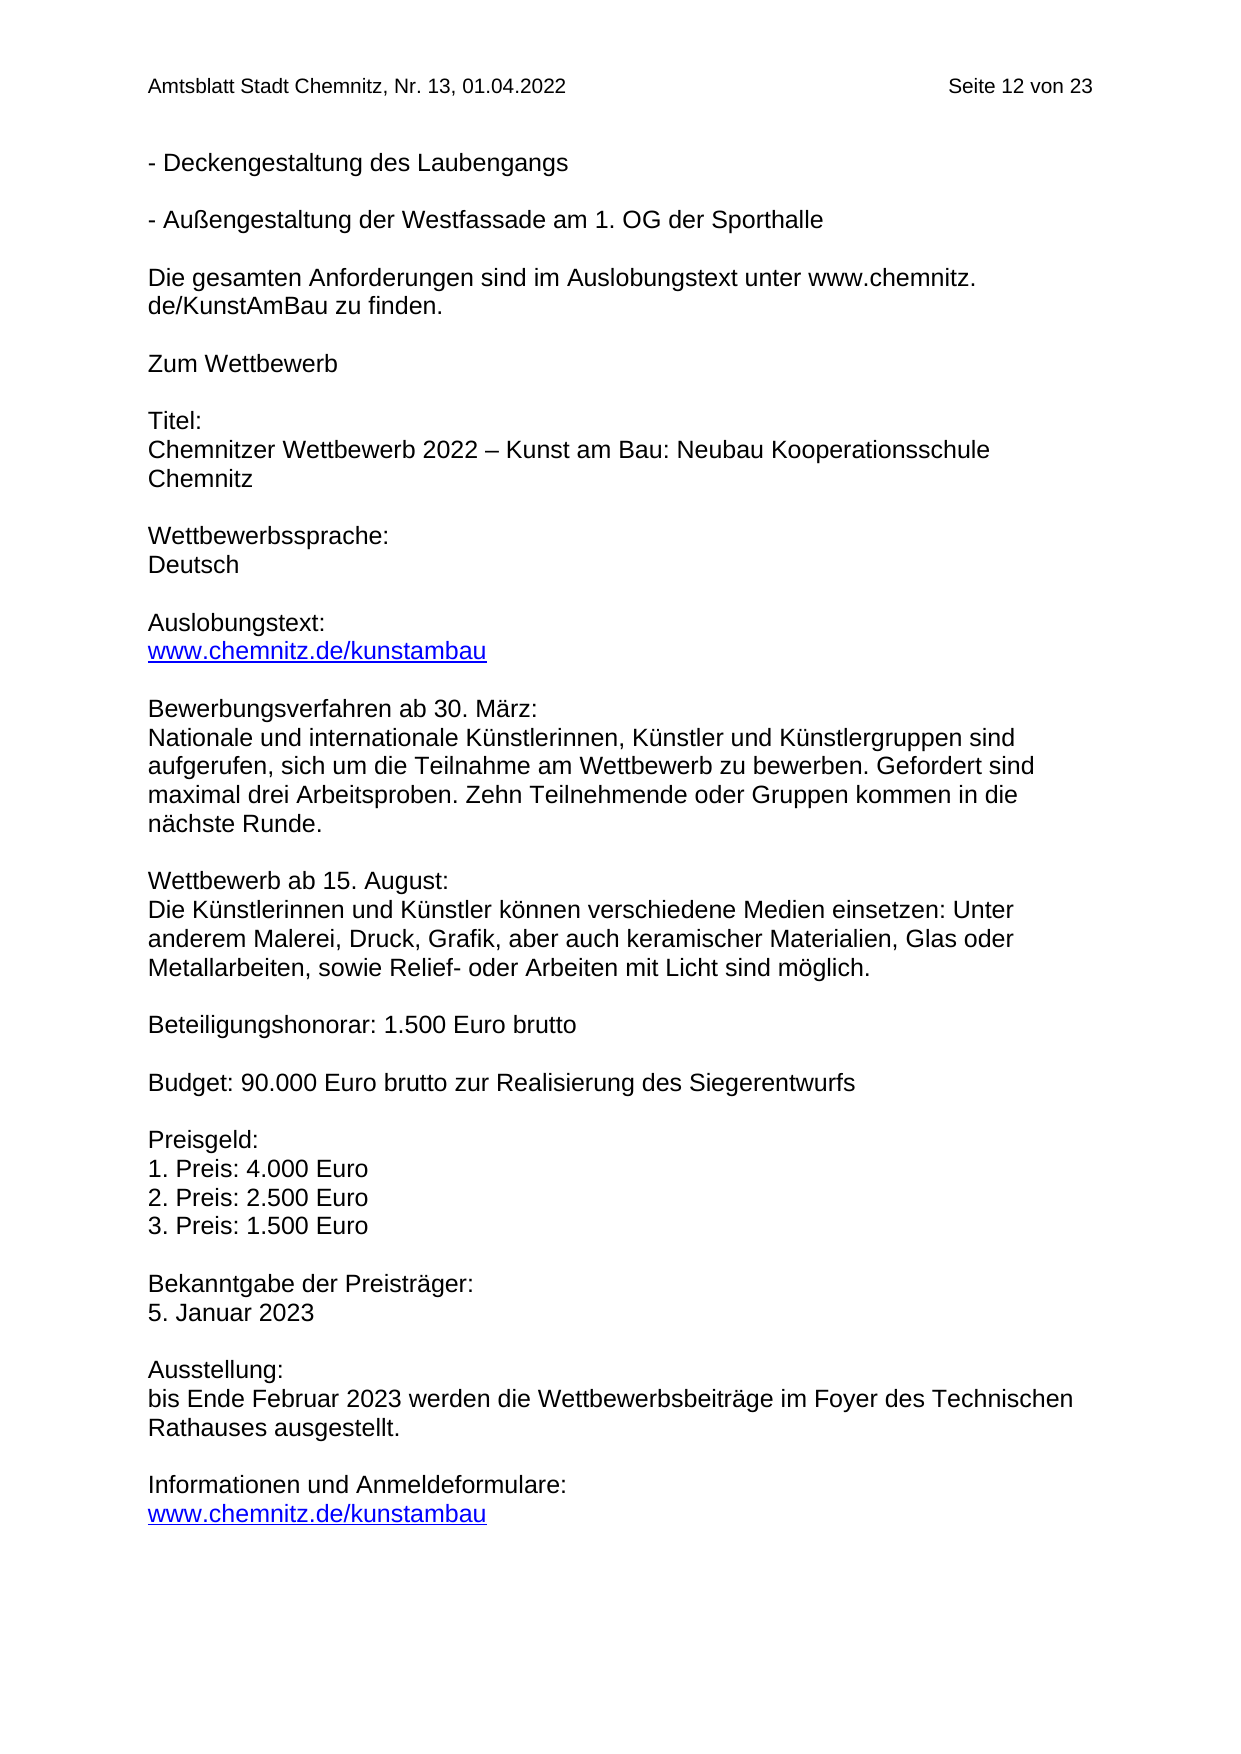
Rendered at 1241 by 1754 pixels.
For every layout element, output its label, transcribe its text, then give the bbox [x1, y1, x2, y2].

text Bewerbungsverfahren ab 30. März: [148, 694, 1093, 723]
text Ausstellung: [148, 1355, 1093, 1384]
text 2. Preis: 2.500 Euro [148, 1183, 1093, 1211]
text Auslobungstext: [148, 608, 1093, 636]
text Die gesamten Anforderungen sind im Auslobungstext unter www.chemnitz. de/KunstAmBau zu finden. [148, 263, 1093, 320]
text Informationen und Anmeldeformulare: [148, 1470, 1093, 1499]
text 1. Preis: 4.000 Euro [148, 1154, 1093, 1183]
text Budget: 90.000 Euro brutto zur Realisierung des Siegerentwurfs [148, 1068, 1093, 1096]
text www.chemnitz.de/kunstambau [148, 636, 1093, 665]
text 3. Preis: 1.500 Euro [148, 1211, 1093, 1240]
text bis Ende Februar 2023 werden die Wettbewerbsbeiträge im Foyer des Technischen Rathauses ausgestellt. [148, 1384, 1093, 1441]
text Wettbewerb ab 15. August: [148, 866, 1093, 895]
text - Außengestaltung der Westfassade am 1. OG der Sporthalle [148, 205, 1093, 234]
text - Deckengestaltung des Laubengangs [148, 148, 1093, 176]
text Zum Wettbewerb [148, 349, 1093, 378]
text Chemnitzer Wettbewerb 2022 – Kunst am Bau: Neubau Kooperationsschule Chemnitz [148, 435, 1093, 493]
text Titel: [148, 406, 1093, 435]
text Preisgeld: [148, 1125, 1093, 1154]
text www.chemnitz.de/kunstambau [148, 1499, 1093, 1528]
text Wettbewerbssprache: [148, 521, 1093, 550]
text Nationale und internationale Künstlerinnen, Künstler und Künstlergruppen sind aufgerufen, sich um die Teilnahme am Wettbewerb zu bewerben. Gefordert sind maximal drei Arbeitsproben. Zehn Teilnehmende oder Gruppen kommen in die nächste Runde. [148, 723, 1093, 838]
text Deutsch [148, 550, 1093, 579]
text Bekanntgabe der Preisträger: [148, 1269, 1093, 1298]
text 5. Januar 2023 [148, 1298, 1093, 1326]
text Die Künstlerinnen und Künstler können verschiedene Medien einsetzen: Unter anderem Malerei, Druck, Grafik, aber auch keramischer Materialien, Glas oder Metallarbeiten, sowie Relief- oder Arbeiten mit Licht sind möglich. [148, 895, 1093, 981]
text Beteiligungshonorar: 1.500 Euro brutto [148, 1010, 1093, 1039]
